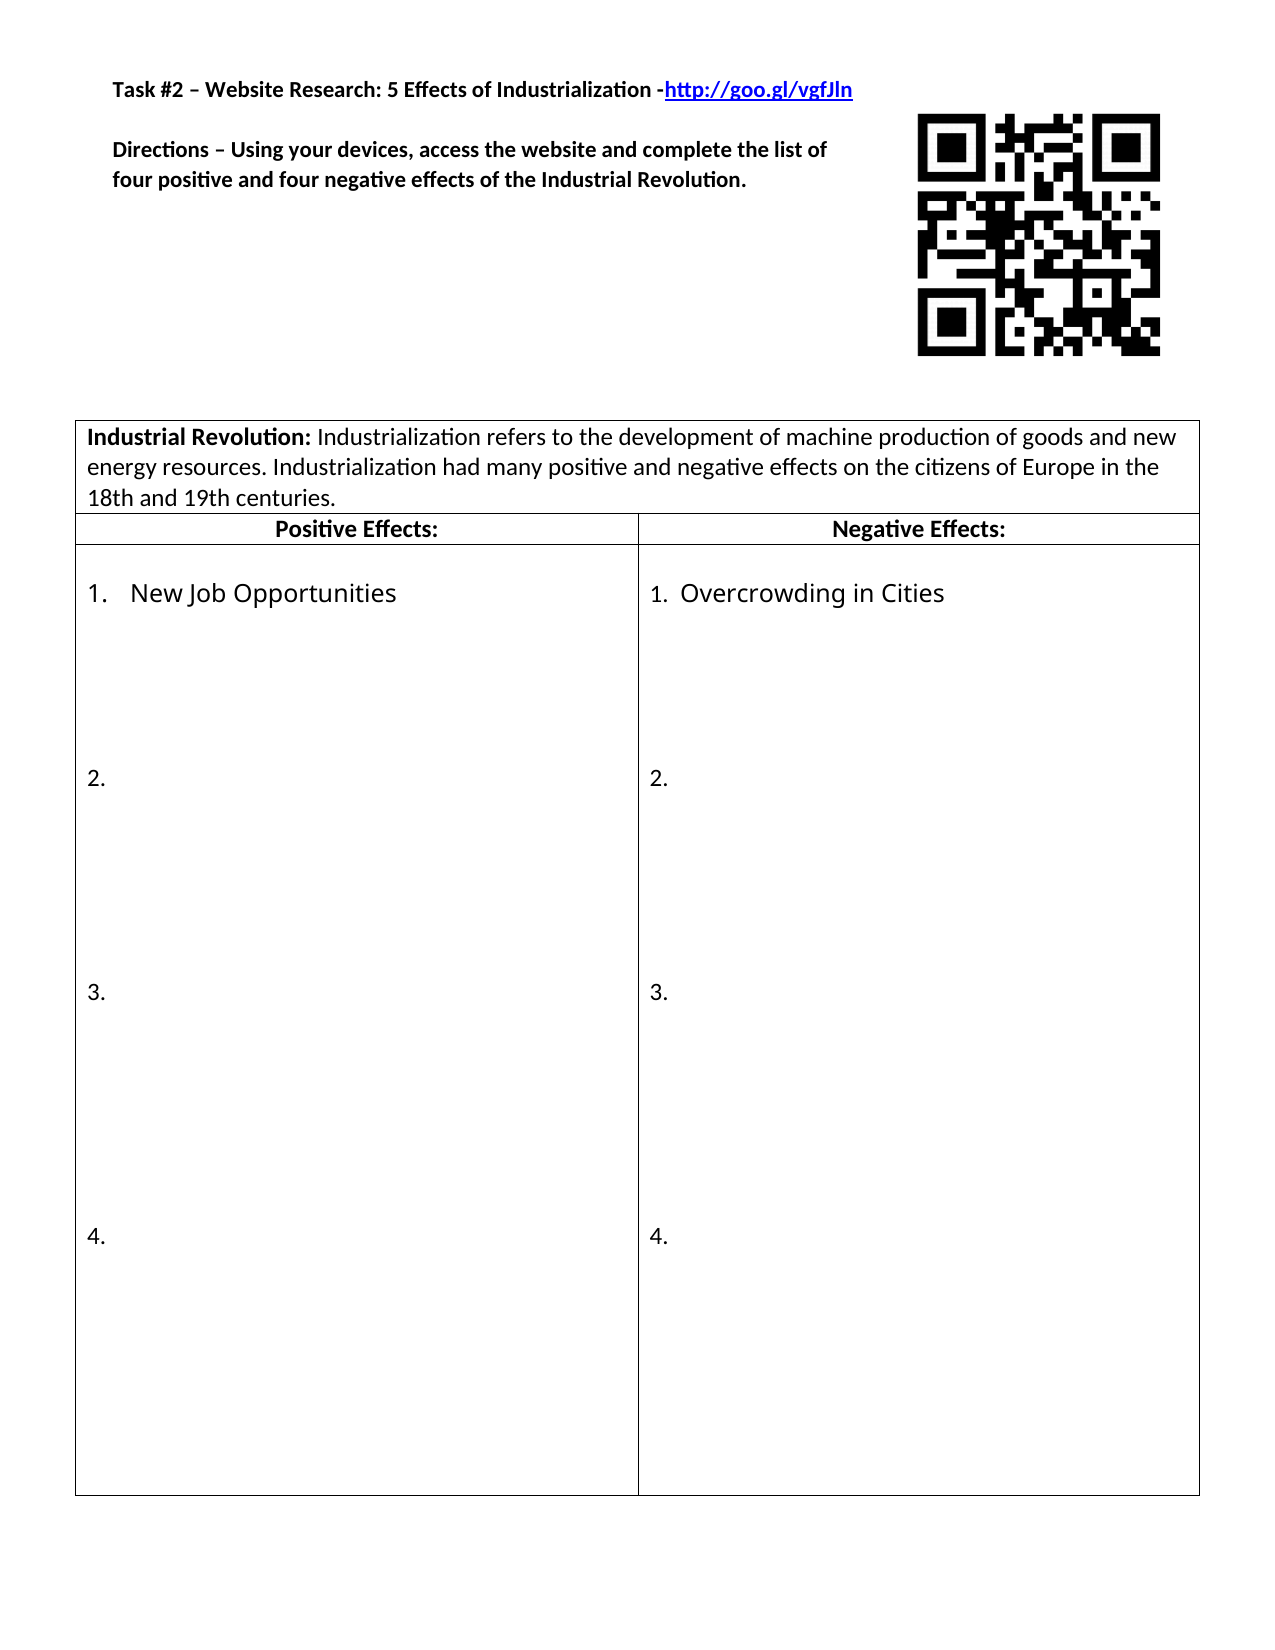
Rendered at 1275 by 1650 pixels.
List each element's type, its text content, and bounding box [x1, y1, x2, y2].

table_cell 1. Overcrowding in Cities 2. 3. 4. [639, 545, 1199, 1495]
table_cell New Job Opportunities [76, 545, 638, 1495]
table_cell Positive Effects: [76, 514, 638, 544]
text Task #2 – Website Research: 5 Effects of Industrialization -http://goo.gl/vgfJln [112, 75, 878, 103]
table_header Industrial Revolution: Industrialization refers to the development of machine production of goods and new energy resources. Industrialization had many positive and negative effects on the citizens of Europe in the 18th and 19th centuries. [76, 421, 1199, 513]
table_cell Negative Effects: [639, 514, 1199, 544]
picture [878, 75, 1197, 394]
text Directions – Using your devices, access the website and complete the list of four positive and four negative effects of the Industrial Revolution. [112, 135, 878, 194]
